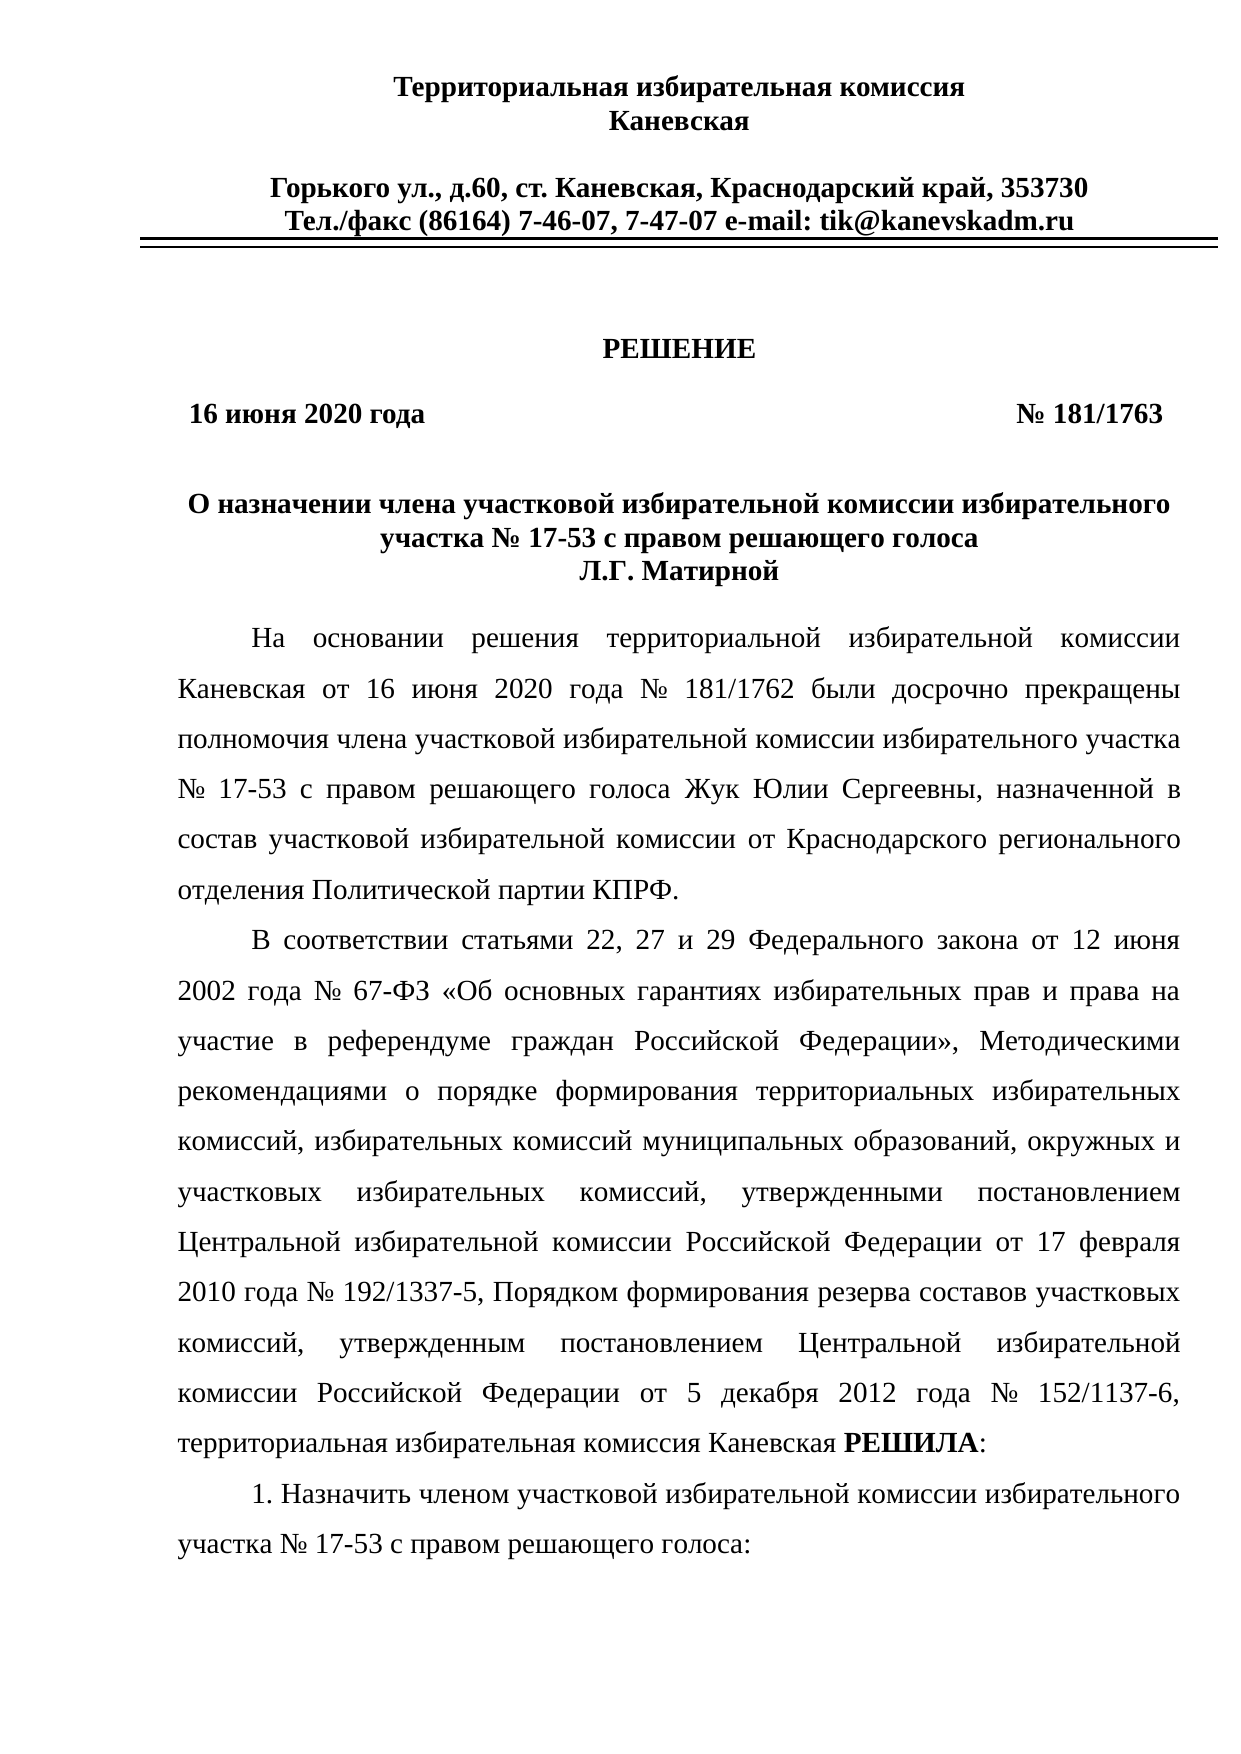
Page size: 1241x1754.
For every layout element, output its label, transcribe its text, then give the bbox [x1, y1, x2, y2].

text Л.Г. Матирной [177, 553, 1181, 587]
text О назначении члена участковой избирательной комиссии избирательного участка № 17-53 с правом решающего голоса [177, 486, 1181, 553]
text РЕШЕНИЕ [177, 331, 1181, 365]
text 1. Назначить членом участковой избирательной комиссии избирательного участка № 17-53 с правом решающего голоса: [177, 1476, 1181, 1559]
table_header Территориальная избирательная комиссия Каневская Горького ул., д.60, ст. Каневская, Краснодарский край, 353730 Тел./факс (86164) 7-46-07, 7-47-07 e-mail: tik@kanevskadm.ru [140, 69, 1218, 237]
text В соответствии статьями 22, 27 и 29 Федерального закона от 12 июня 2002 года № 67-ФЗ «Об основных гарантиях избирательных прав и права на участие в референдуме граждан Российской Федерации», Методическими рекомендациями о порядке формирования территориальных избирательных комиссий, избирательных комиссий муниципальных образований, окружных и участковых избирательных комиссий, утвержденными постановлением Центральной избирательной комиссии Российской Федерации от 17 февраля 2010 года № 192/1337-5, Порядком формирования резерва составов участковых комиссий, утвержденным постановлением Центральной избирательной комиссии Российской Федерации от 5 декабря 2012 года № 152/1137-6, территориальная избирательная комиссия Каневская РЕШИЛА: [177, 922, 1181, 1459]
table_header 16 июня 2020 года [177, 371, 676, 436]
text На основании решения территориальной избирательной комиссии Каневская от 16 июня 2020 года № 181/1762 были досрочно прекращены полномочия члена участковой избирательной комиссии избирательного участка № 17-53 с правом решающего голоса Жук Юлии Сергеевны, назначенной в состав участковой избирательной комиссии от Краснодарского регионального отделения Политической партии КПРФ. [177, 620, 1181, 906]
table_header № 181/1763 [676, 371, 1174, 436]
